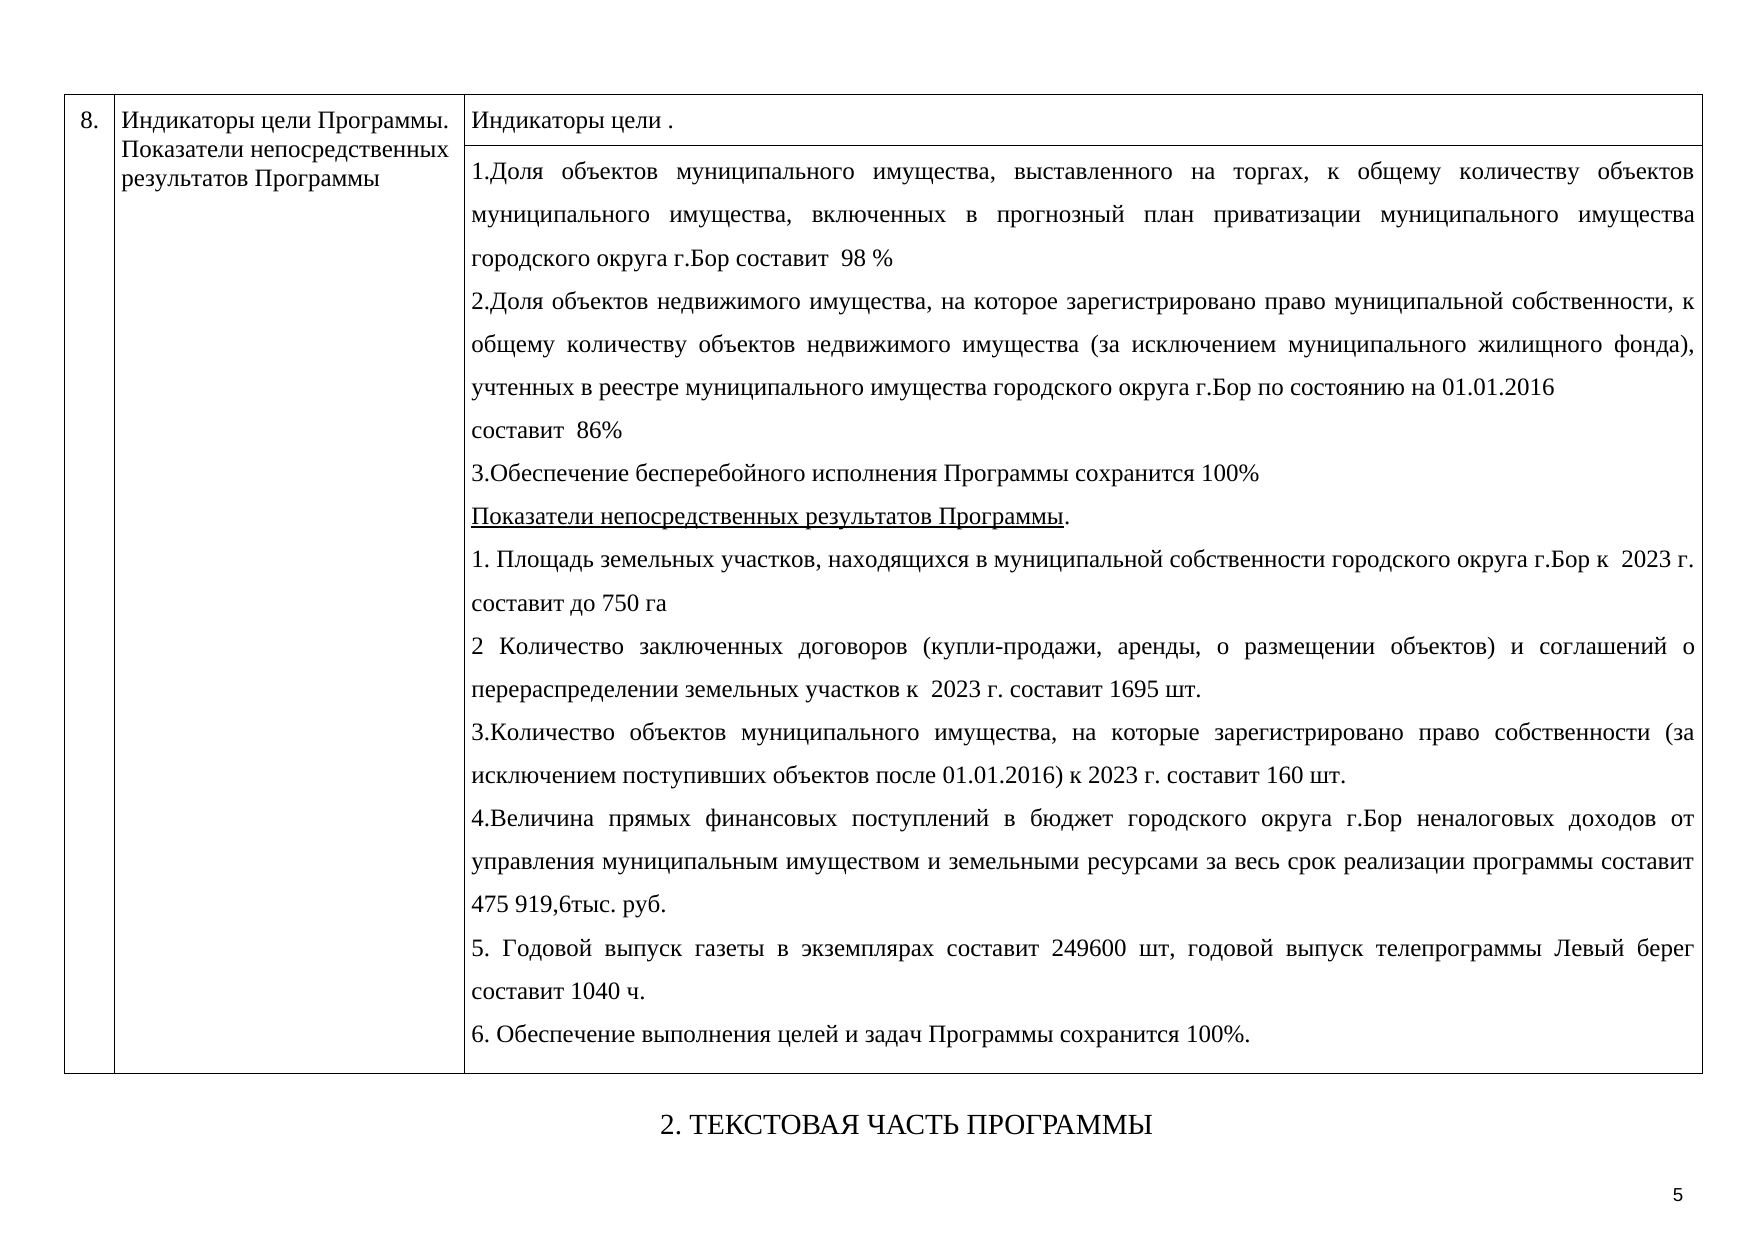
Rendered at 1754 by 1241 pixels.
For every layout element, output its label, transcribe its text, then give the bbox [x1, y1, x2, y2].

table_cell Индикаторы цели . [465, 95, 1702, 145]
table_cell 1.Доля объектов муниципального имущества, выставленного на торгах, к общему количеству объектов муниципального имущества, включенных в прогнозный план приватизации муниципального имущества городского округа г.Бор составит 98 % 2.Доля объектов недвижимого имущества, на которое зарегистрировано право муниципальной собственности, к общему количеству объектов недвижимого имущества (за исключением муниципального жилищного фонда), учтенных в реестре муниципального имущества городского округа г.Бор по состоянию на 01.01.2016 составит 86% 3.Обеспечение бесперебойного исполнения Программы сохранится 100% Показатели непосредственных результатов Программы. 1. Площадь земельных участков, находящихся в муниципальной собственности городского округа г.Бор к . составит до 2 Количество заключенных договоров (купли-продажи, аренды, о размещении объектов) и соглашений о перераспределении земельных участков к . составит 1695 шт. 3.Количество объектов муниципального имущества, на которые зарегистрировано право собственности (за исключением поступивших объектов после 01.01.2016) к . составит 160 шт. 4.Величина прямых финансовых поступлений в бюджет городского округа г.Бор неналоговых доходов от управления муниципальным имуществом и земельными ресурсами за весь срок реализации программы составит 475 919,6тыс. руб. 5. Годовой выпуск газеты в экземплярах составит 249600 шт, годовой выпуск телепрограммы Левый берег составит 1040 ч. 6. Обеспечение выполнения целей и задач Программы сохранится 100%. [465, 146, 1702, 1072]
subtitle 2. ТЕКСТОВАЯ ЧАСТЬ ПРОГРАММЫ [71, 1107, 1683, 1141]
table_cell Индикаторы цели Программы. Показатели непосредственных результатов Программы [115, 95, 464, 1072]
table_cell 8. [65, 95, 114, 1072]
